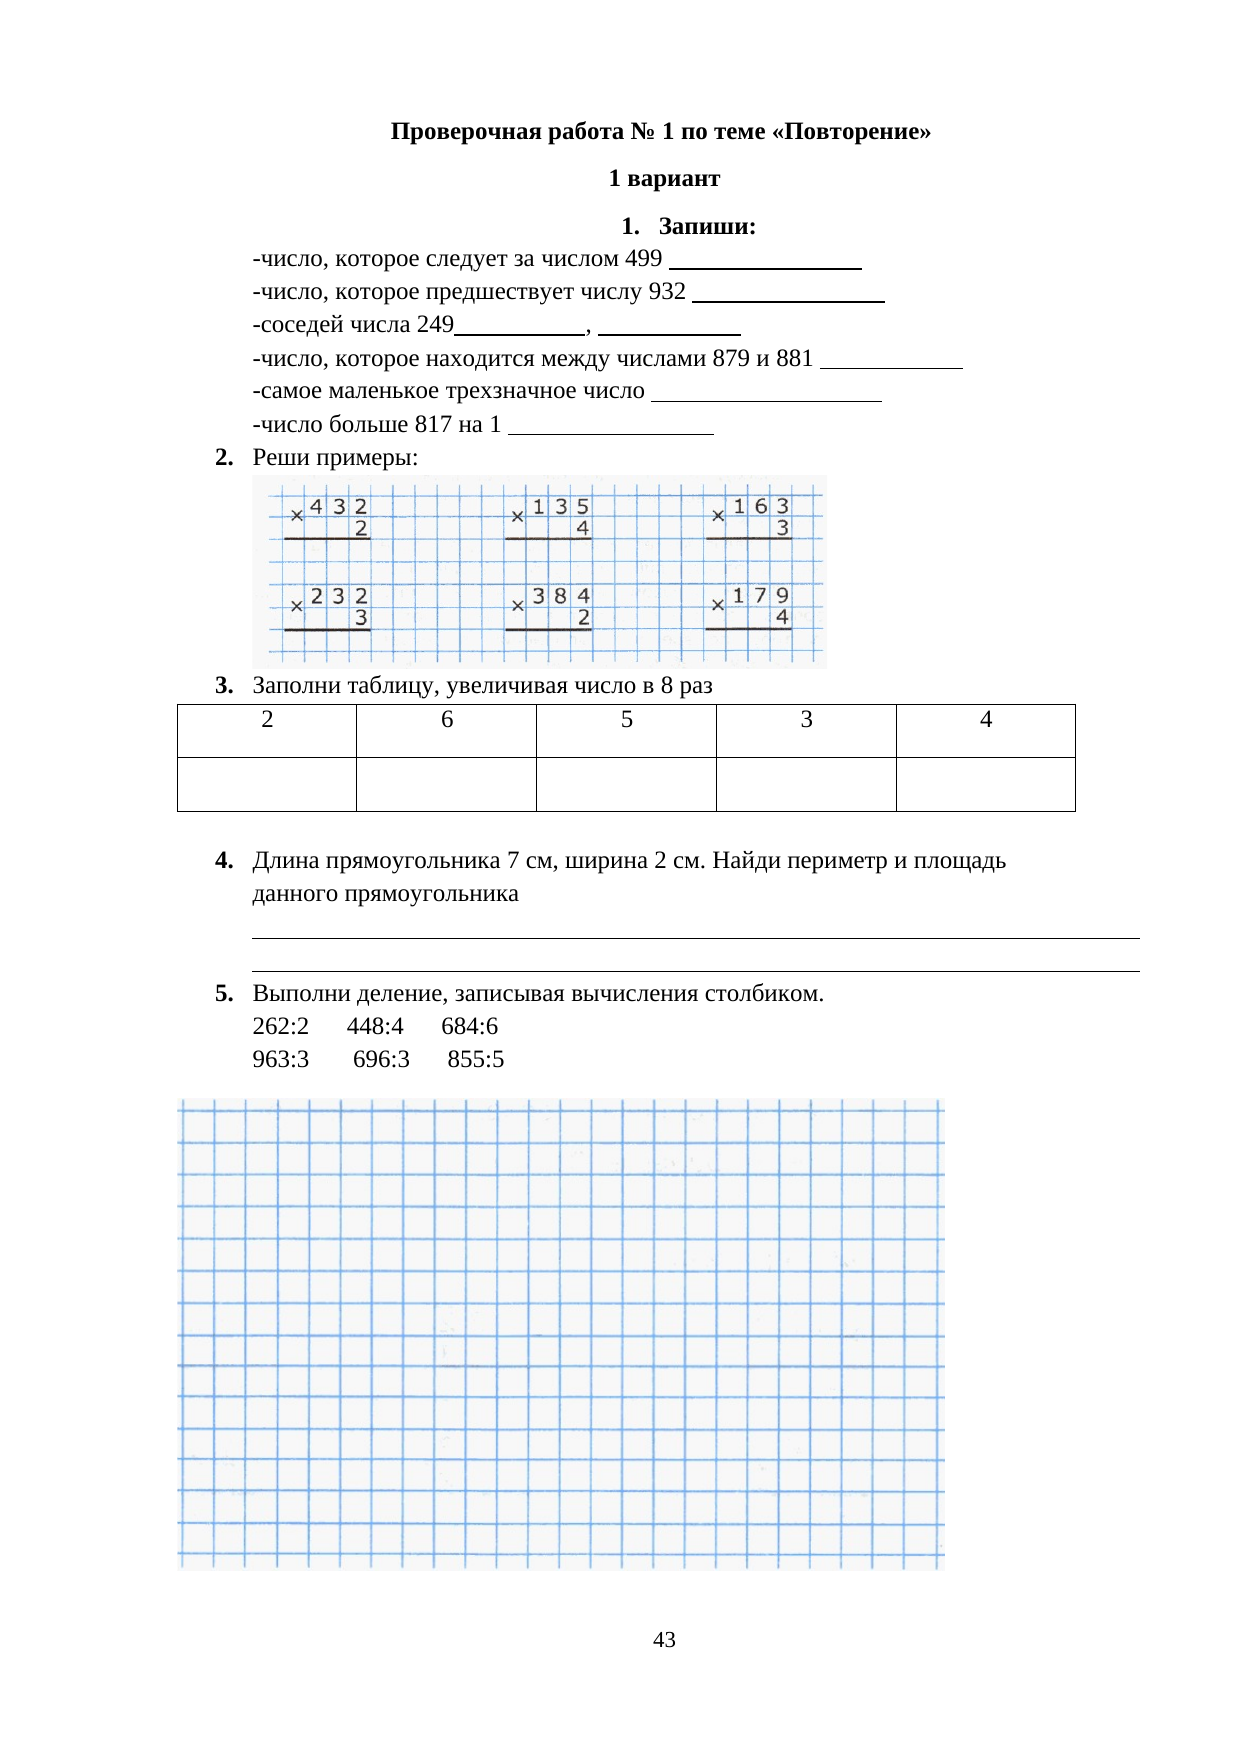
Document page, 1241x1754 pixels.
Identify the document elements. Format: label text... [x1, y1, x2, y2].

text -число больше 817 на 1 [252, 409, 1163, 437]
text -число, которое предшествует числу 932 [252, 276, 1163, 305]
text -самое маленькое трехзначное число [252, 376, 1163, 404]
subtitle Запиши: [215, 211, 1163, 239]
table_header 5 [537, 705, 716, 757]
text -число, которое находится между числами 879 и 881 [252, 343, 1163, 371]
table_header 3 [717, 705, 896, 757]
list Реши примеры: [215, 442, 1163, 471]
list Выполни деление, записывая вычисления столбиком. 262:2 448:4 684:6 [215, 965, 825, 1039]
table_cell [897, 758, 1075, 811]
text Проверочная работа № 1 по теме «Повторение» 1 вариант [391, 116, 942, 192]
table_header 4 [897, 705, 1075, 757]
table_header 2 [178, 705, 356, 757]
text 963:3 696:3 855:5 [252, 1044, 1163, 1073]
list Длина прямоугольника 7 см, ширина 2 см. Найди периметр и площадь данного прямоугольника [215, 845, 1099, 906]
text -число, которое следует за числом 499 [252, 243, 1163, 272]
table_cell [537, 758, 716, 811]
text -соседей числа 249 , [252, 309, 1163, 338]
table_header 6 [357, 705, 536, 757]
table_cell [178, 758, 356, 811]
table_cell [357, 758, 536, 811]
picture [252, 475, 828, 669]
table_cell [717, 758, 896, 811]
picture [177, 1098, 945, 1571]
